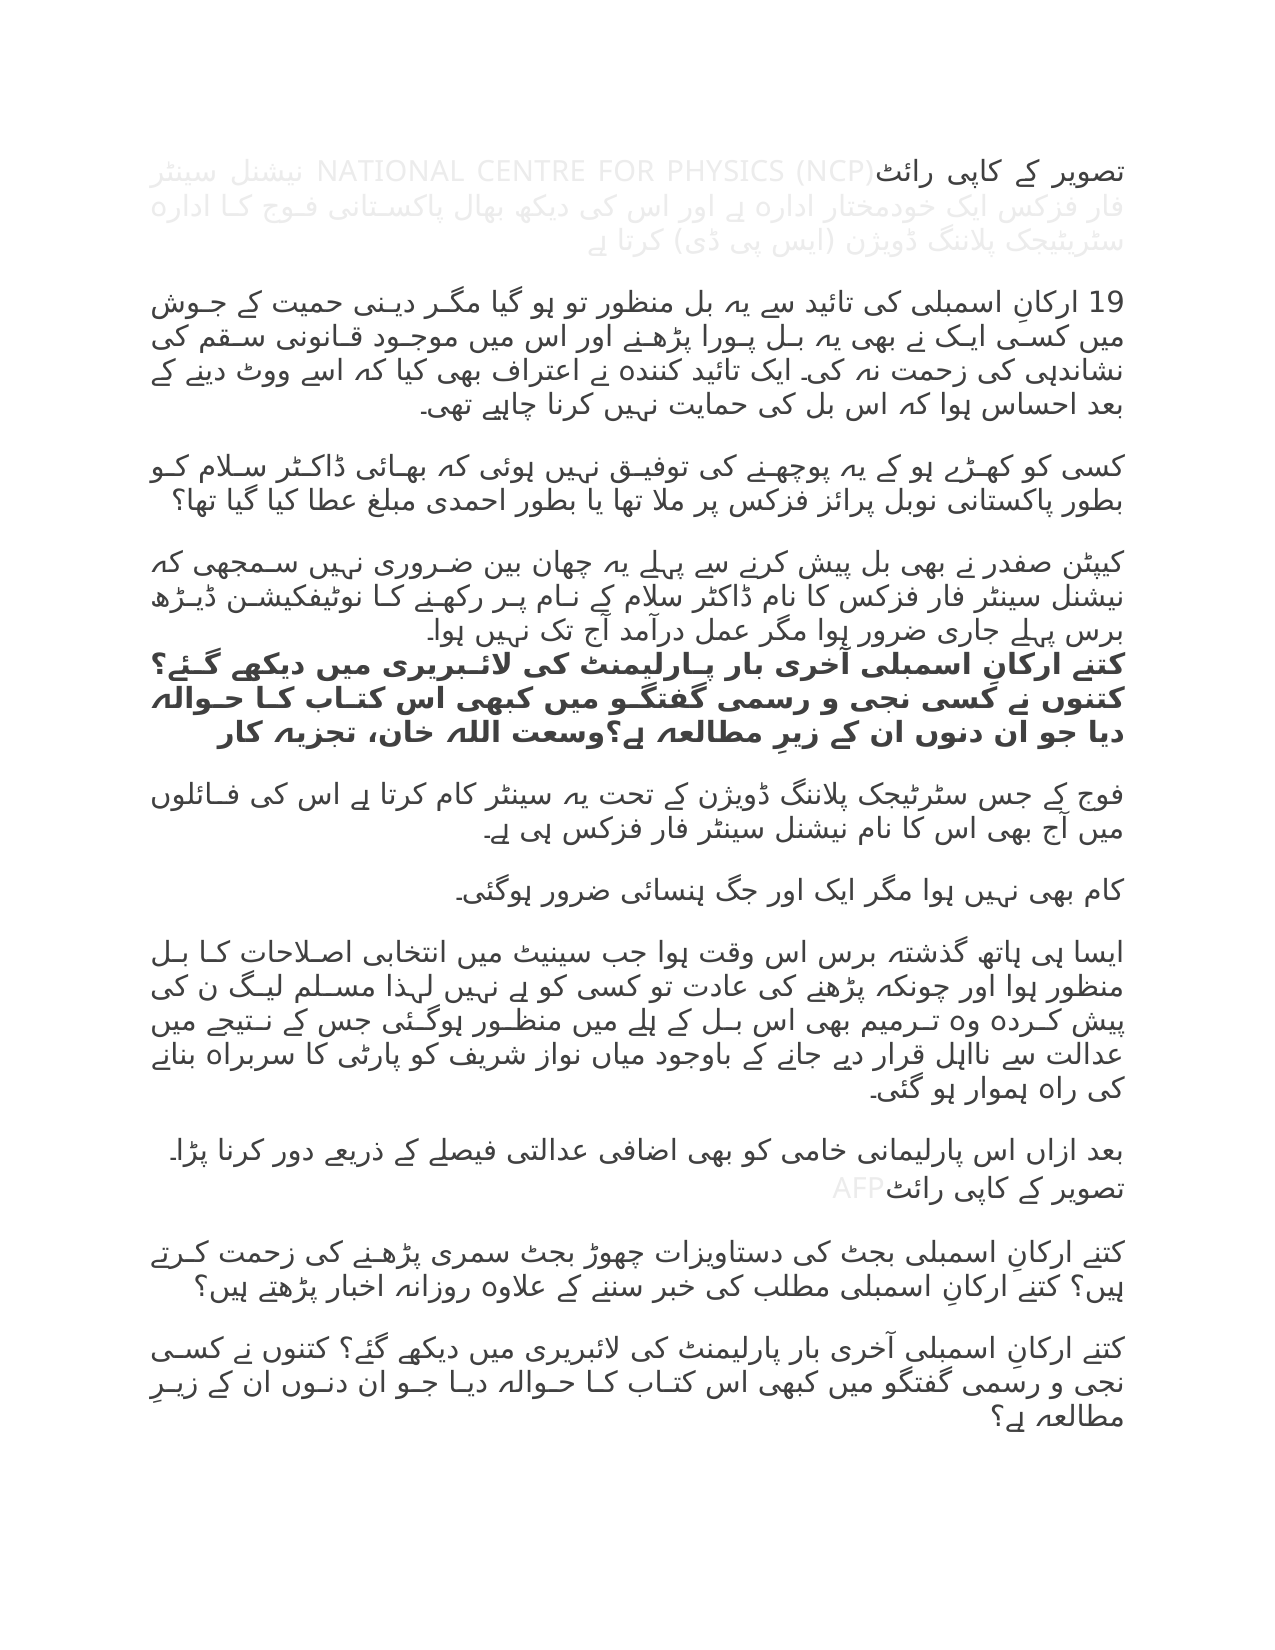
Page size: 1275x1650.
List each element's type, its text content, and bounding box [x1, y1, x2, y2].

text کتنے ارکانِ اسمبلی آخری بار پارلیمنٹ کی لائبریری میں دیکھے گئے؟ کتنوں نے کسی نجی و رسمی گفتگو میں کبھی اس کتاب کا حوالہ دیا جو ان دنوں ان کے زیرِ مطالعہ ہے؟وسعت اللہ خان، تجزیہ کار [150, 648, 1125, 749]
text کتنے ارکانِ اسمبلی آخری بار پارلیمنٹ کی لائبریری میں دیکھے گئے؟ کتنوں نے کسی نجی و رسمی گفتگو میں کبھی اس کتاب کا حوالہ دیا جو ان دنوں ان کے زیرِ مطالعہ ہے؟ [150, 1331, 1125, 1433]
text کسی کو کھڑے ہو کے یہ پوچھنے کی توفیق نہیں ہوئی کہ بھائی ڈاکٹر سلام کو بطور پاکستانی نوبل پرائز فزکس پر ملا تھا یا بطور احمدی مبلغ عطا کیا گیا تھا؟ [150, 450, 1125, 518]
text ایسا ہی ہاتھ گذشتہ برس اس وقت ہوا جب سینیٹ میں انتخابی اصلاحات کا بل منظور ہوا اور چونکہ پڑھنے کی عادت تو کسی کو ہے نہیں لہذا مسلم لیگ ن کی پیش کردہ وہ ترمیم بھی اس بل کے ہلے میں منظور ہوگئی جس کے نتیجے میں عدالت سے نااہل قرار دیے جانے کے باوجود میاں نواز شریف کو پارٹی کا سربراہ بنانے کی راہ ہموار ہو گئی۔ [150, 936, 1125, 1106]
text کتنے ارکانِ اسمبلی بجٹ کی دستاویزات چھوڑ بجٹ سمری پڑھنے کی زحمت کرتے ہیں؟ کتنے ارکانِ اسمبلی مطلب کی خبر سننے کے علاوہ روزانہ اخبار پڑھتے ہیں؟ [150, 1235, 1125, 1303]
text کیپٹن صفدر نے بھی بل پیش کرنے سے پہلے یہ چھان بین ضروری نہیں سمجھی کہ نیشنل سینٹر فار فزکس کا نام ڈاکٹر سلام کے نام پر رکھنے کا نوٹیفکیشن ڈیڑھ برس پہلے جاری ضرور ہوا مگر عمل درآمد آج تک نہیں ہوا۔ [150, 546, 1125, 648]
text 19 ارکانِ اسمبلی کی تائید سے یہ بل منظور تو ہو گیا مگر دینی حمیت کے جوش میں کسی ایک نے بھی یہ بل پورا پڑھنے اور اس میں موجود قانونی سقم کی نشاندہی کی زحمت نہ کی۔ ایک تائید کنندہ نے اعتراف بھی کیا کہ اسے ووٹ دینے کے بعد احساس ہوا کہ اس بل کی حمایت نہیں کرنا چاہیے تھی۔ [150, 286, 1125, 422]
text تصویر کے کاپی رائٹNATIONAL CENTRE FOR PHYSICS (NCP) نیشنل سینٹر فار فزکس ایک خودمختار ادارہ ہے اور اس کی دیکھ بھال پاکستانی فوج کا ادارہ سٹریٹیجک پلاننگ ڈویژن (ایس پی ڈی) کرتا ہے [150, 150, 1125, 258]
text کام بھی نہیں ہوا مگر ایک اور جگ ہنسائی ضرور ہوگئی۔ [150, 874, 1125, 908]
text فوج کے جس سٹرٹیجک پلاننگ ڈویژن کے تحت یہ سینٹر کام کرتا ہے اس کی فائلوں میں آج بھی اس کا نام نیشنل سینٹر فار فزکس ہی ہے۔ [150, 778, 1125, 846]
text تصویر کے کاپی رائٹAFP [150, 1168, 1125, 1207]
text بعد ازاں اس پارلیمانی خامی کو بھی اضافی عدالتی فیصلے کے ذریعے دور کرنا پڑا۔ [150, 1134, 1125, 1168]
